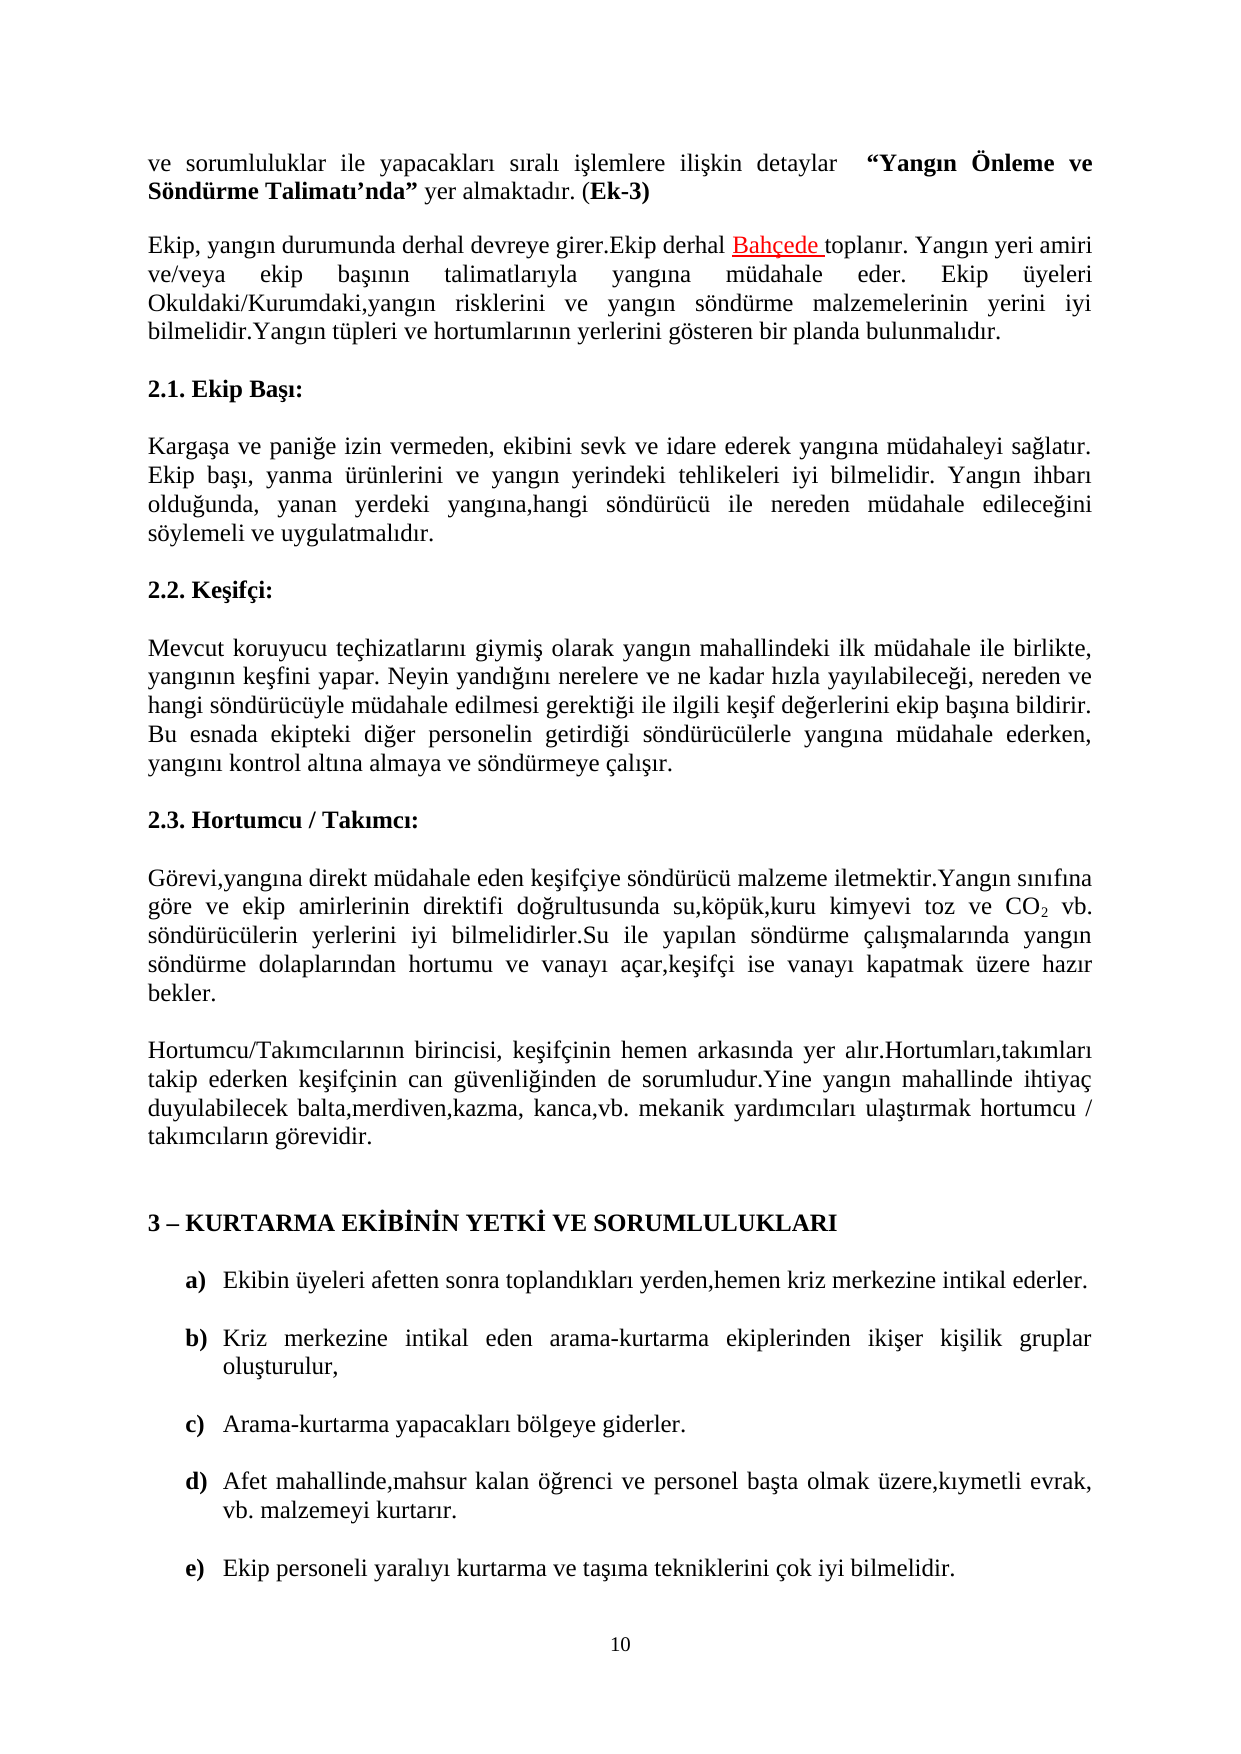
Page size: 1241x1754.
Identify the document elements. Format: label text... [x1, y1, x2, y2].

text 2.2. Keşifçi: [148, 575, 1093, 604]
list Arama-kurtarma yapacakları bölgeye giderler. [185, 1409, 1093, 1438]
text 2.1. Ekip Başı: [148, 374, 1093, 403]
text Ekip, yangın durumunda derhal devreye girer.Ekip derhal Bahçede toplanır. Yangın yeri amiri ve/veya ekip başının talimatlarıyla yangına müdahale eder. Ekip üyeleri Okuldaki/Kurumdaki,yangın risklerini ve yangın söndürme malzemelerinin yerini iyi bilmelidir.Yangın tüpleri ve hortumlarının yerlerini gösteren bir planda bulunmalıdır. [148, 230, 1093, 345]
list Ekip personeli yaralıyı kurtarma ve taşıma tekniklerini çok iyi bilmelidir. [185, 1553, 1093, 1581]
text Kargaşa ve paniğe izin vermeden, ekibini sevk ve idare ederek yangına müdahaleyi sağlatır. Ekip başı, yanma ürünlerini ve yangın yerindeki tehlikeleri iyi bilmelidir. Yangın ihbarı olduğunda, yanan yerdeki yangına,hangi söndürücü ile nereden müdahale edileceğini söylemeli ve uygulatmalıdır. [148, 431, 1093, 546]
text 2.3. Hortumcu / Takımcı: [148, 805, 1093, 834]
list Afet mahallinde,mahsur kalan öğrenci ve personel başta olmak üzere,kıymetli evrak, vb. malzemeyi kurtarır. [185, 1466, 1093, 1524]
list Kriz merkezine intikal eden arama-kurtarma ekiplerinden ikişer kişilik gruplar oluşturulur, [185, 1323, 1093, 1380]
text 3 – KURTARMA EKİBİNİN YETKİ VE SORUMLULUKLARI [148, 1208, 1093, 1236]
text Görevi,yangına direkt müdahale eden keşifçiye söndürücü malzeme iletmektir.Yangın sınıfına göre ve ekip amirlerinin direktifi doğrultusunda su,köpük,kuru kimyevi toz ve CO2 vb. söndürücülerin yerlerini iyi bilmelidirler.Su ile yapılan söndürme çalışmalarında yangın söndürme dolaplarından hortumu ve vanayı açar,keşifçi ise vanayı kapatmak üzere hazır bekler. [148, 863, 1093, 1006]
text Mevcut koruyucu teçhizatlarını giymiş olarak yangın mahallindeki ilk müdahale ile birlikte, yangının keşfini yapar. Neyin yandığını nerelere ve ne kadar hızla yayılabileceği, nereden ve hangi söndürücüyle müdahale edilmesi gerektiği ile ilgili keşif değerlerini ekip başına bildirir. Bu esnada ekipteki diğer personelin getirdiği söndürücülerle yangına müdahale ederken, yangını kontrol altına almaya ve söndürmeye çalışır. [148, 633, 1093, 776]
list Ekibin üyeleri afetten sonra toplandıkları yerden,hemen kriz merkezine intikal ederler. [185, 1265, 1093, 1294]
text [148, 148, 1093, 205]
text Hortumcu/Takımcılarının birincisi, keşifçinin hemen arkasında yer alır.Hortumları,takımları takip ederken keşifçinin can güvenliğinden de sorumludur.Yine yangın mahallinde ihtiyaç duyulabilecek balta,merdiven,kazma, kanca,vb. mekanik yardımcıları ulaştırmak hortumcu / takımcıların görevidir. [148, 1035, 1093, 1150]
